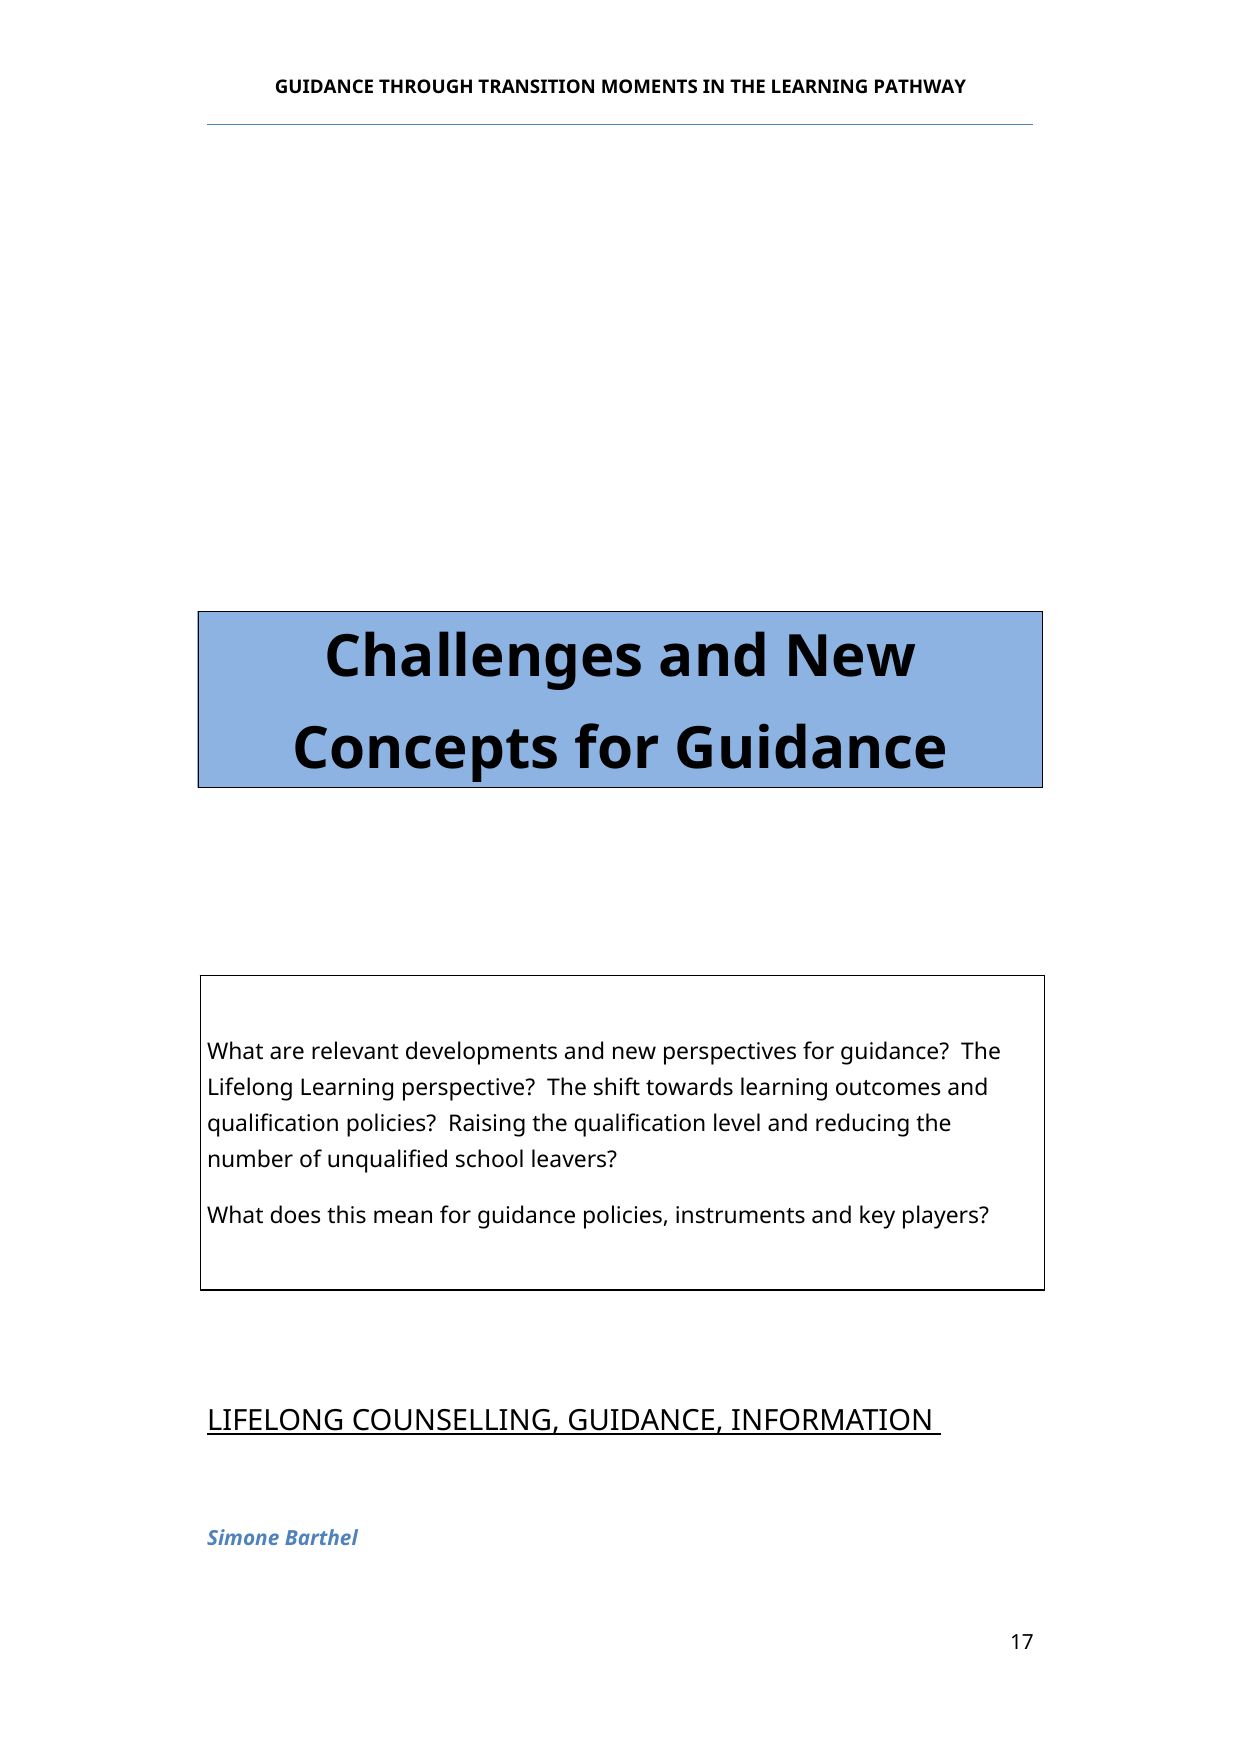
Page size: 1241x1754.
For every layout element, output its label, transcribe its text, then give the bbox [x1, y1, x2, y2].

title LIFELONG COUNSELLING, GUIDANCE, INFORMATION [207, 1399, 1033, 1439]
text What does this mean for guidance policies, instruments and key players? [201, 1196, 1044, 1231]
text Challenges and New Concepts for Guidance [199, 612, 1042, 787]
text What are relevant developments and new perspectives for guidance? The Lifelong Learning perspective? The shift towards learning outcomes and qualification policies? Raising the qualification level and reducing the number of unqualified school leavers? [201, 1032, 1044, 1174]
text Simone Barthel [207, 1523, 1033, 1552]
